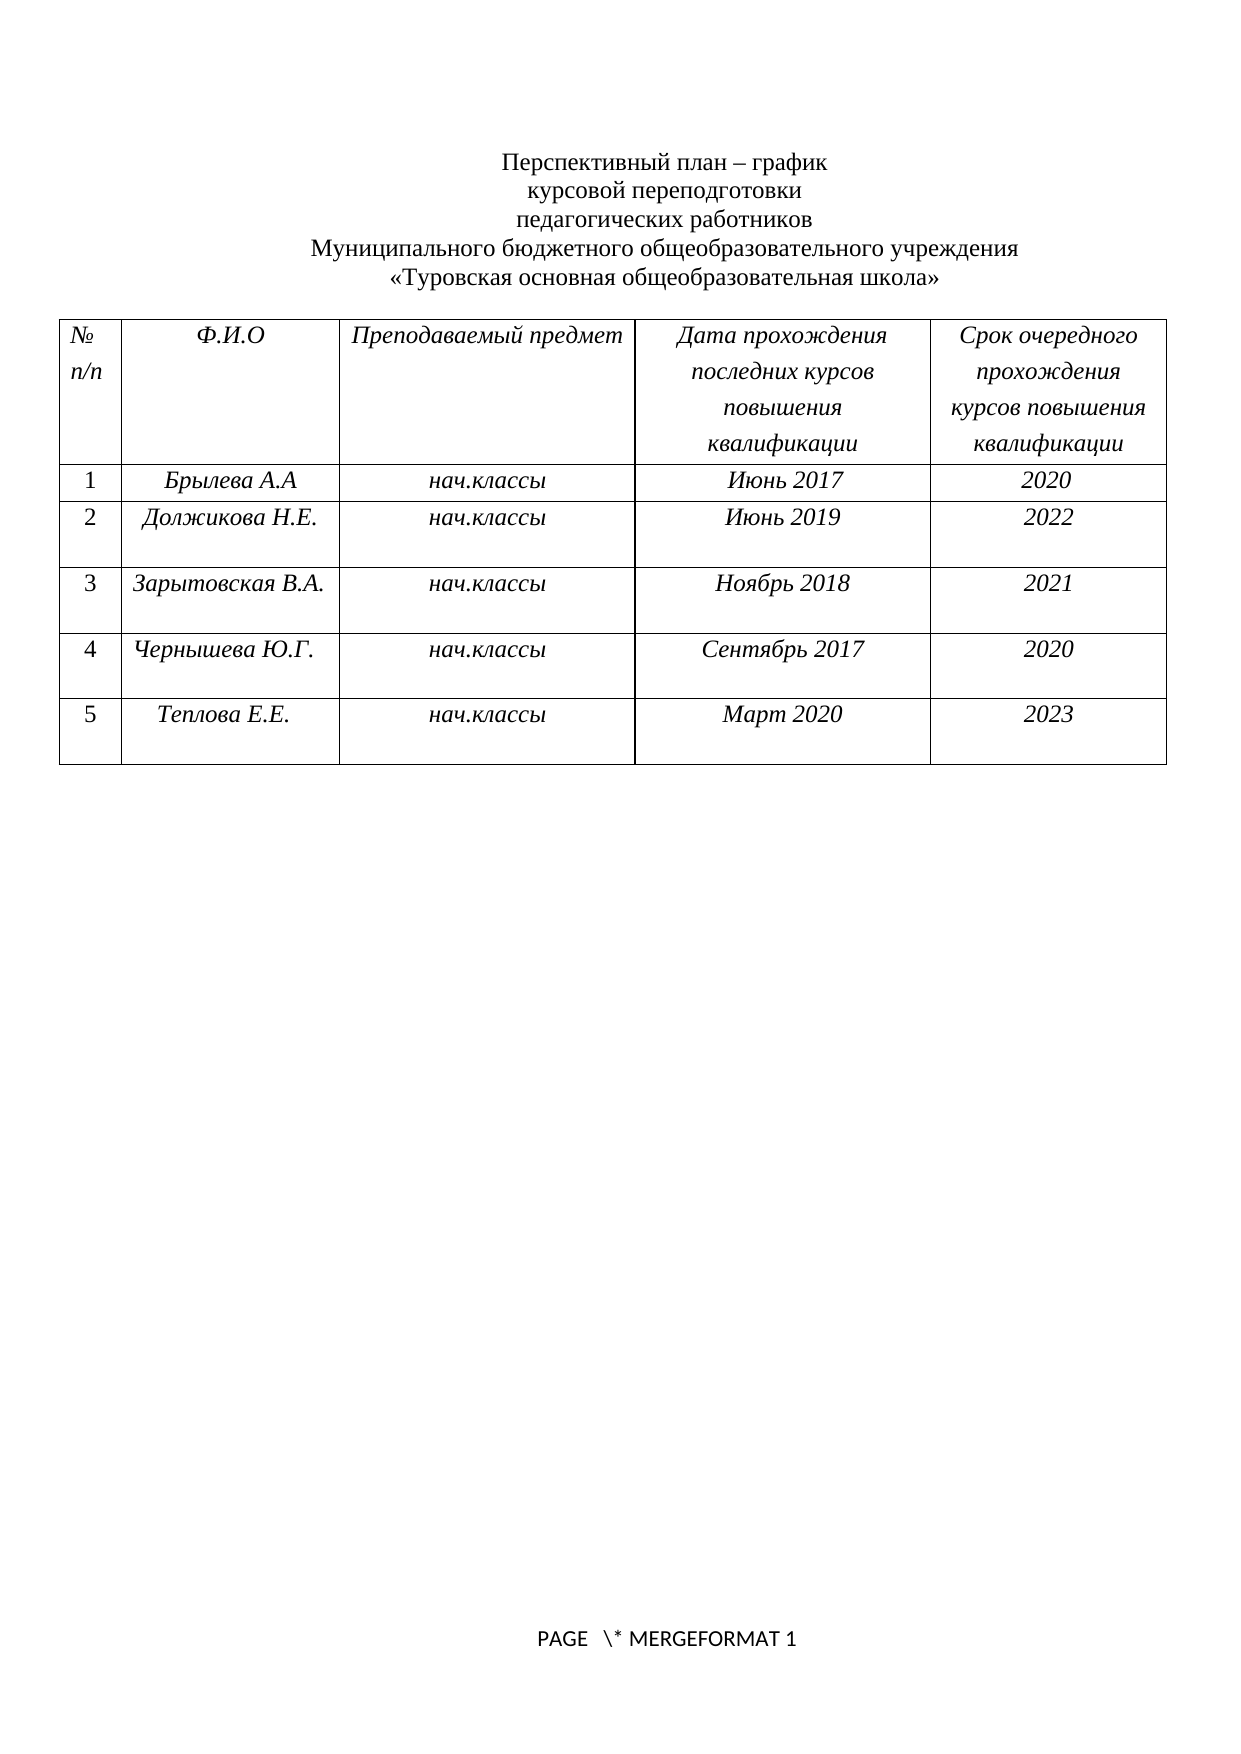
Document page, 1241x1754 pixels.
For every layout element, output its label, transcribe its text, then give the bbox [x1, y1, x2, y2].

table_header Срок очередного прохождения курсов повышения квалификации [931, 320, 1166, 464]
table_cell 1 [60, 465, 121, 501]
table_cell 2020 [931, 465, 1166, 501]
table_cell 3 [60, 568, 121, 633]
table_cell 2022 [931, 502, 1166, 567]
table_header Преподаваемый предмет [340, 320, 634, 464]
text «Туровская основная общеобразовательная школа» [177, 262, 1152, 291]
table_cell Ноябрь 2018 [636, 568, 930, 633]
table_cell 2 [60, 502, 121, 567]
table_cell нач.классы [340, 568, 634, 633]
table_header Дата прохождения последних курсов повышения квалификации [636, 320, 930, 464]
table_cell Март 2020 [636, 699, 930, 764]
text педагогических работников [177, 204, 1152, 233]
table_header Ф.И.О [122, 320, 339, 464]
table_cell Брылева А.А [122, 465, 339, 501]
table_cell Июнь 2017 [636, 465, 930, 501]
table_cell 2023 [931, 699, 1166, 764]
table_cell нач.классы [340, 502, 634, 567]
table_cell 2021 [931, 568, 1166, 633]
table_header № п/п [60, 320, 121, 464]
table_cell Сентябрь 2017 [636, 634, 930, 698]
table_cell Должикова Н.Е. [122, 502, 339, 567]
table_cell Июнь 2019 [636, 502, 930, 567]
text курсовой переподготовки [177, 176, 1152, 204]
table_cell нач.классы [340, 465, 634, 501]
table_cell 5 [60, 699, 121, 764]
text Перспективный план – график [177, 147, 1152, 176]
table_cell 4 [60, 634, 121, 698]
table_cell Теплова Е.Е. [122, 699, 339, 764]
table_cell Зарытовская В.А. [122, 568, 339, 633]
table_cell нач.классы [340, 634, 634, 698]
table_cell Чернышева Ю.Г. [122, 634, 339, 698]
table_cell нач.классы [340, 699, 634, 764]
text Муниципального бюджетного общеобразовательного учреждения [177, 233, 1152, 262]
table_cell 2020 [931, 634, 1166, 698]
